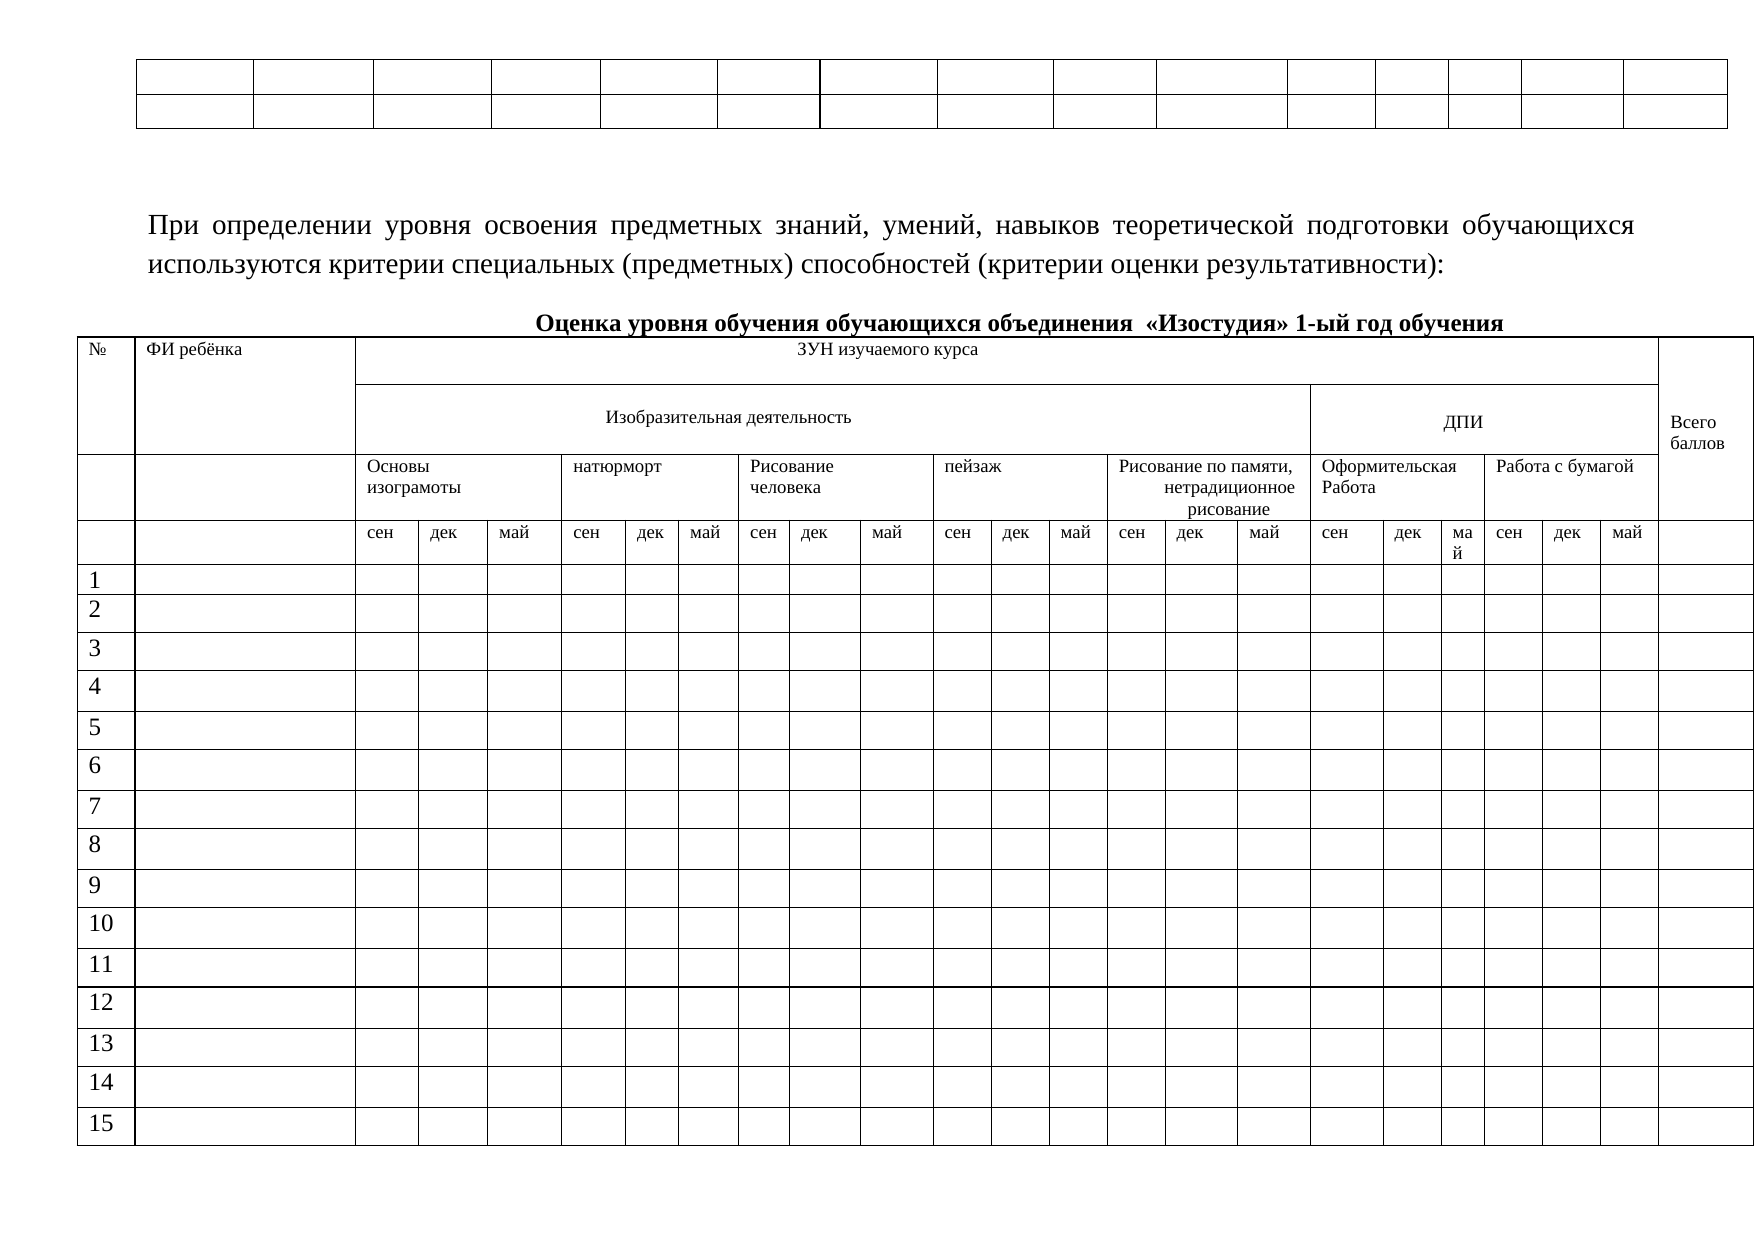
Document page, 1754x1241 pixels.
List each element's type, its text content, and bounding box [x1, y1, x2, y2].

table_cell [626, 949, 678, 986]
table_cell [861, 870, 933, 907]
table_cell [1238, 750, 1310, 790]
table_cell [992, 988, 1049, 1027]
table_cell [861, 1029, 933, 1066]
table_cell [488, 633, 561, 670]
table_cell [626, 1067, 678, 1107]
table_cell [1659, 750, 1753, 790]
table_cell [562, 791, 625, 828]
table_cell [1659, 521, 1753, 564]
table_cell [739, 870, 789, 907]
table_cell [562, 1067, 625, 1107]
table_cell [1108, 750, 1165, 790]
table_cell [1108, 829, 1165, 869]
table_cell [626, 988, 678, 1027]
table_cell [1543, 829, 1600, 869]
table_cell [1659, 908, 1753, 948]
table_cell [488, 1029, 561, 1066]
table_cell [1311, 870, 1383, 907]
table_cell [1543, 908, 1600, 948]
table_cell [1166, 1067, 1237, 1107]
table_cell [1108, 791, 1165, 828]
table_cell [1238, 1067, 1310, 1107]
table_cell [790, 595, 860, 632]
table_cell [1108, 988, 1165, 1027]
table_cell [1376, 95, 1448, 128]
table_cell [1442, 1029, 1484, 1066]
table_cell [739, 829, 789, 869]
table_cell [419, 1067, 487, 1107]
table_cell [1238, 870, 1310, 907]
table_cell [374, 60, 491, 94]
table_cell [1238, 949, 1310, 986]
table_cell 2 [78, 595, 134, 632]
table_cell [992, 750, 1049, 790]
table_cell [1384, 1108, 1441, 1145]
table_cell [488, 908, 561, 948]
table_cell май [1601, 521, 1658, 564]
table_cell [992, 1067, 1049, 1107]
table_cell [938, 60, 1053, 94]
table_cell [1311, 1108, 1383, 1145]
table_cell [1384, 671, 1441, 711]
table_cell [679, 565, 738, 593]
table_cell [1601, 565, 1658, 593]
table_cell [790, 988, 860, 1027]
table_cell [1659, 829, 1753, 869]
table_cell [934, 712, 991, 749]
table_cell [488, 949, 561, 986]
table_cell [790, 829, 860, 869]
table_cell ДПИ [1311, 410, 1658, 454]
table_cell 15 [78, 1108, 134, 1145]
table_cell [626, 870, 678, 907]
table_cell [488, 870, 561, 907]
table_cell [934, 791, 991, 828]
table_cell [562, 949, 625, 986]
table_cell [136, 791, 355, 828]
table_cell [1624, 95, 1727, 128]
table_cell 10 [78, 908, 134, 948]
table_cell [1050, 1108, 1107, 1145]
table_cell [1543, 750, 1600, 790]
table_cell [1050, 949, 1107, 986]
table_cell Рисование человека [739, 455, 933, 519]
table_cell [136, 1067, 355, 1107]
table_cell [136, 949, 355, 986]
table_cell [861, 949, 933, 986]
table_cell [790, 712, 860, 749]
table_cell [1050, 633, 1107, 670]
table_cell [1543, 565, 1600, 593]
table_cell [992, 633, 1049, 670]
table_cell [1288, 95, 1375, 128]
table_cell [626, 791, 678, 828]
table_cell [1108, 1067, 1165, 1107]
table_cell [679, 949, 738, 986]
table_cell [626, 595, 678, 632]
table_cell [1601, 1108, 1658, 1145]
table_cell [679, 988, 738, 1027]
table_cell [739, 671, 789, 711]
table_cell [1311, 385, 1658, 410]
table_cell [861, 1108, 933, 1145]
table_cell 11 [78, 949, 134, 986]
table_cell дек [1384, 521, 1441, 564]
table_cell [626, 829, 678, 869]
table_cell [626, 750, 678, 790]
table_header № [78, 338, 134, 454]
table_cell [1108, 949, 1165, 986]
table_cell [488, 750, 561, 790]
table_cell [739, 595, 789, 632]
table_cell [934, 595, 991, 632]
table_cell пейзаж [934, 455, 1107, 519]
table_cell [1543, 595, 1600, 632]
table_cell [492, 60, 600, 94]
table_cell Оформительская Работа [1311, 455, 1484, 519]
table_cell [356, 671, 418, 711]
table_cell [601, 60, 717, 94]
table_cell [1166, 1029, 1237, 1066]
table_cell 9 [78, 870, 134, 907]
table_cell [419, 712, 487, 749]
table_cell [562, 870, 625, 907]
table_cell [562, 829, 625, 869]
table_cell [488, 565, 561, 593]
table_cell [1442, 565, 1484, 593]
table_cell [1288, 60, 1375, 94]
table_cell [1485, 791, 1542, 828]
table_cell [1659, 988, 1753, 1027]
table_cell [1485, 988, 1542, 1027]
table_cell [1543, 1029, 1600, 1066]
table_cell [1238, 1108, 1310, 1145]
text Оценка уровня обучения обучающихся объединения «Изостудия» 1-ый год обучения [148, 308, 1636, 336]
table_cell [562, 671, 625, 711]
table_cell [626, 1108, 678, 1145]
table_cell [821, 95, 937, 128]
table_cell [562, 988, 625, 1027]
table_cell [488, 791, 561, 828]
table_cell [1157, 95, 1287, 128]
table_cell [1659, 870, 1753, 907]
table_cell май [1050, 521, 1107, 564]
table_cell [1050, 671, 1107, 711]
table_cell [626, 1029, 678, 1066]
table_cell [1108, 633, 1165, 670]
table_cell [1166, 949, 1237, 986]
table_cell 14 [78, 1067, 134, 1107]
table_cell [419, 870, 487, 907]
table_cell дек [992, 521, 1049, 564]
table_cell [1442, 671, 1484, 711]
table_cell [1601, 712, 1658, 749]
table_cell [1311, 791, 1383, 828]
table_cell [739, 908, 789, 948]
table_cell [1659, 1067, 1753, 1107]
table_cell [374, 95, 491, 128]
table_cell [419, 791, 487, 828]
table_cell [136, 988, 355, 1027]
table_cell [1054, 60, 1156, 94]
table_cell [1238, 633, 1310, 670]
table_cell [1108, 671, 1165, 711]
table_cell [790, 633, 860, 670]
table_cell [356, 870, 418, 907]
table_cell [1442, 1108, 1484, 1145]
table_cell [356, 595, 418, 632]
table_cell [1311, 750, 1383, 790]
table_cell [1543, 712, 1600, 749]
table_cell [992, 671, 1049, 711]
table_cell [861, 595, 933, 632]
table_cell [679, 671, 738, 711]
table_cell [1050, 565, 1107, 593]
table_cell сен [1311, 521, 1383, 564]
table_cell [1238, 908, 1310, 948]
table_cell [739, 1029, 789, 1066]
table_cell [1485, 712, 1542, 749]
table_cell дек [419, 521, 487, 564]
table_cell [562, 712, 625, 749]
table_cell [1543, 1067, 1600, 1107]
table_cell [488, 671, 561, 711]
table_cell [1543, 949, 1600, 986]
table_cell Рисование по памяти, нетрадиционное рисование [1108, 455, 1310, 519]
table_cell [1108, 712, 1165, 749]
table_cell [1659, 791, 1753, 828]
table_cell сен [739, 521, 789, 564]
table_cell 3 [78, 633, 134, 670]
table_cell [626, 908, 678, 948]
table_cell [861, 1067, 933, 1107]
table_cell [1442, 712, 1484, 749]
table_cell [562, 595, 625, 632]
table_cell сен [356, 521, 418, 564]
table_cell [1384, 633, 1441, 670]
table_cell [739, 565, 789, 593]
table_cell [679, 712, 738, 749]
table_cell 4 [78, 671, 134, 711]
table_cell [1442, 949, 1484, 986]
table_cell [136, 633, 355, 670]
table_cell [419, 988, 487, 1027]
table_cell [1485, 595, 1542, 632]
table_cell [1050, 870, 1107, 907]
table_cell [1442, 633, 1484, 670]
table_cell [1522, 60, 1623, 94]
table_cell [861, 750, 933, 790]
table_cell [1624, 60, 1727, 94]
table_cell [1166, 829, 1237, 869]
table_cell [1543, 870, 1600, 907]
table_cell [739, 1108, 789, 1145]
table_cell [1166, 565, 1237, 593]
table_cell [356, 791, 418, 828]
table_cell 8 [78, 829, 134, 869]
table_cell 1 [78, 565, 134, 593]
table_cell [679, 829, 738, 869]
table_cell [356, 712, 418, 749]
table_cell [419, 1108, 487, 1145]
table_cell [934, 750, 991, 790]
table_cell сен [1108, 521, 1165, 564]
table_cell май [861, 521, 933, 564]
table_cell [934, 908, 991, 948]
table_cell [934, 1067, 991, 1107]
table_cell [1601, 595, 1658, 632]
table_cell [1601, 791, 1658, 828]
table_cell [861, 791, 933, 828]
table_cell [136, 870, 355, 907]
table_cell [1166, 712, 1237, 749]
table_cell дек [1166, 521, 1237, 564]
table_cell [1166, 750, 1237, 790]
table_cell [562, 908, 625, 948]
table_cell [790, 1108, 860, 1145]
table_cell май [1442, 521, 1484, 564]
table_cell [1442, 595, 1484, 632]
table_cell [78, 521, 134, 564]
table_cell [739, 1067, 789, 1107]
table_cell [938, 95, 1053, 128]
table_cell [356, 565, 418, 593]
table_cell [1166, 908, 1237, 948]
table_cell Основы изограмоты [356, 455, 561, 519]
table_cell [626, 633, 678, 670]
table_cell [1108, 565, 1165, 593]
table_cell натюрморт [562, 455, 738, 519]
table_cell [136, 1029, 355, 1066]
table_cell [1311, 949, 1383, 986]
table_cell [562, 633, 625, 670]
table_cell [1384, 595, 1441, 632]
table_cell [136, 712, 355, 749]
table_cell [419, 908, 487, 948]
table_cell [861, 988, 933, 1027]
table_cell [1166, 870, 1237, 907]
table_cell [254, 60, 373, 94]
table_cell [356, 949, 418, 986]
table_cell [1659, 565, 1753, 593]
table_header ЗУН изучаемого курса [356, 338, 1658, 384]
table_cell май [679, 521, 738, 564]
table_cell [1449, 60, 1521, 94]
table_cell [934, 633, 991, 670]
table_cell [488, 988, 561, 1027]
table_cell [1108, 908, 1165, 948]
table_cell [790, 949, 860, 986]
table_cell [1384, 565, 1441, 593]
table_cell [1601, 870, 1658, 907]
table_cell [1485, 908, 1542, 948]
table_cell [1108, 1029, 1165, 1066]
table_cell [1601, 671, 1658, 711]
table_cell [626, 712, 678, 749]
table_cell [1166, 633, 1237, 670]
table_cell [356, 750, 418, 790]
table_cell [861, 671, 933, 711]
table_cell дек [1543, 521, 1600, 564]
table_cell [1384, 949, 1441, 986]
table_cell [934, 565, 991, 593]
table_cell [1050, 712, 1107, 749]
table_header [1659, 338, 1753, 410]
table_cell [1485, 829, 1542, 869]
table_cell [992, 949, 1049, 986]
table_cell [992, 829, 1049, 869]
table_cell [739, 633, 789, 670]
table_cell [1601, 988, 1658, 1027]
table_cell [419, 949, 487, 986]
table_cell [821, 60, 937, 94]
table_cell [1050, 1067, 1107, 1107]
table_cell [1108, 870, 1165, 907]
table_cell май [1238, 521, 1310, 564]
table_cell сен [934, 521, 991, 564]
table_cell [356, 988, 418, 1027]
table_cell [739, 988, 789, 1027]
table_cell [790, 791, 860, 828]
table_cell [861, 633, 933, 670]
table_cell [562, 1029, 625, 1066]
table_cell [679, 595, 738, 632]
table_cell [1054, 95, 1156, 128]
table_cell [1442, 829, 1484, 869]
table_cell [1166, 595, 1237, 632]
table_cell [1108, 595, 1165, 632]
table_cell дек [790, 521, 860, 564]
table_cell [1050, 988, 1107, 1027]
table_cell [679, 1029, 738, 1066]
table_cell [356, 1029, 418, 1066]
table_cell [1384, 908, 1441, 948]
table_cell [934, 870, 991, 907]
table_cell 7 [78, 791, 134, 828]
table_cell [1442, 791, 1484, 828]
table_cell [679, 791, 738, 828]
table_cell [1384, 750, 1441, 790]
table_cell [1442, 750, 1484, 790]
table_cell [679, 908, 738, 948]
table_cell [1311, 633, 1383, 670]
table_cell [1442, 870, 1484, 907]
table_cell [718, 60, 819, 94]
table_cell май [488, 521, 561, 564]
table_cell [1384, 1029, 1441, 1066]
table_cell [934, 1108, 991, 1145]
table_cell [1485, 750, 1542, 790]
table_cell [1238, 565, 1310, 593]
table_cell [1485, 1067, 1542, 1107]
table_cell [1311, 829, 1383, 869]
table_cell [626, 565, 678, 593]
table_cell Изобразительная деятельность [356, 385, 1310, 454]
table_cell [1311, 595, 1383, 632]
table_cell [136, 455, 355, 519]
table_cell [488, 712, 561, 749]
table_cell [861, 829, 933, 869]
table_cell [790, 1067, 860, 1107]
table_cell сен [562, 521, 625, 564]
table_cell [1108, 1108, 1165, 1145]
table_cell [1442, 1067, 1484, 1107]
table_cell Работа с бумагой [1485, 455, 1658, 519]
table_cell [1543, 791, 1600, 828]
table_cell сен [1485, 521, 1542, 564]
table_cell [137, 95, 253, 128]
table_cell [1384, 712, 1441, 749]
table_cell [562, 1108, 625, 1145]
table_cell 13 [78, 1029, 134, 1066]
table_cell [492, 95, 600, 128]
table_cell [992, 595, 1049, 632]
table_cell [739, 712, 789, 749]
table_cell [356, 908, 418, 948]
table_cell [739, 949, 789, 986]
table_cell [790, 908, 860, 948]
table_cell [1050, 791, 1107, 828]
table_cell [1601, 750, 1658, 790]
table_cell [1543, 1108, 1600, 1145]
table_cell [356, 1067, 418, 1107]
table_cell [626, 671, 678, 711]
table_cell [1384, 870, 1441, 907]
table_cell [992, 870, 1049, 907]
table_cell [419, 595, 487, 632]
table_cell [1659, 712, 1753, 749]
table_cell [1543, 633, 1600, 670]
table_cell [136, 908, 355, 948]
table_cell [861, 908, 933, 948]
table_cell [1311, 1067, 1383, 1107]
table_cell [1238, 671, 1310, 711]
table_cell [1522, 95, 1623, 128]
table_cell [992, 791, 1049, 828]
table_cell [739, 750, 789, 790]
table_cell [1659, 1029, 1753, 1066]
table_cell [790, 870, 860, 907]
table_cell [1311, 988, 1383, 1027]
table_cell [1311, 565, 1383, 593]
table_cell [136, 671, 355, 711]
table_cell [992, 908, 1049, 948]
table_cell [1238, 1029, 1310, 1066]
table_cell [1311, 712, 1383, 749]
table_cell [1166, 988, 1237, 1027]
table_cell [861, 565, 933, 593]
table_cell [136, 521, 355, 564]
table_cell [1384, 829, 1441, 869]
table_cell [419, 633, 487, 670]
table_cell [992, 1029, 1049, 1066]
table_cell [1238, 712, 1310, 749]
table_cell [419, 750, 487, 790]
table_cell [1485, 1029, 1542, 1066]
table_cell [136, 750, 355, 790]
table_cell [1384, 988, 1441, 1027]
table_cell [679, 633, 738, 670]
table_cell [254, 95, 373, 128]
table_cell [1050, 750, 1107, 790]
table_cell [562, 565, 625, 593]
table_cell [790, 750, 860, 790]
table_cell [1238, 791, 1310, 828]
table_cell [1311, 671, 1383, 711]
table_cell [1311, 1029, 1383, 1066]
table_cell [934, 988, 991, 1027]
table_cell [1442, 908, 1484, 948]
table_header ФИ ребёнка [136, 338, 355, 454]
table_cell [1050, 1029, 1107, 1066]
table_cell [934, 671, 991, 711]
table_cell 5 [78, 712, 134, 749]
table_cell [1157, 60, 1287, 94]
table_cell [1601, 633, 1658, 670]
table_cell дек [626, 521, 678, 564]
table_cell 6 [78, 750, 134, 790]
table_cell [718, 95, 819, 128]
table_cell [137, 60, 253, 94]
table_cell [679, 1108, 738, 1145]
table_cell [790, 671, 860, 711]
table_cell [356, 829, 418, 869]
table_cell [790, 565, 860, 593]
table_cell [419, 829, 487, 869]
table_cell [488, 1067, 561, 1107]
table_cell [1601, 1067, 1658, 1107]
table_cell [934, 949, 991, 986]
table_cell [679, 870, 738, 907]
table_cell [1442, 988, 1484, 1027]
table_cell [1659, 595, 1753, 632]
table_cell [1485, 949, 1542, 986]
table_cell [739, 791, 789, 828]
text При определении уровня освоения предметных знаний, умений, навыков теоретической подготовки обучающихся используются критерии специальных (предметных) способностей (критерии оценки результативности): [148, 207, 1636, 279]
table_cell [1659, 949, 1753, 986]
table_cell [136, 829, 355, 869]
table_cell [601, 95, 717, 128]
table_cell [1485, 870, 1542, 907]
table_cell [78, 455, 134, 519]
table_cell [1050, 595, 1107, 632]
table_cell [1659, 633, 1753, 670]
table_cell [1601, 949, 1658, 986]
table_cell [1238, 988, 1310, 1027]
table_cell [1238, 595, 1310, 632]
table_cell [1485, 671, 1542, 711]
table_cell [679, 750, 738, 790]
table_cell [934, 829, 991, 869]
table_cell [1050, 908, 1107, 948]
table_cell [1238, 829, 1310, 869]
table_cell [992, 712, 1049, 749]
table_cell [1166, 671, 1237, 711]
table_cell 12 [78, 988, 134, 1027]
table_cell [1449, 95, 1521, 128]
table_cell [1384, 1067, 1441, 1107]
table_cell [356, 1108, 418, 1145]
table_cell [136, 565, 355, 593]
table_cell [488, 1108, 561, 1145]
table_cell [419, 565, 487, 593]
table_cell [562, 750, 625, 790]
table_cell [1485, 1108, 1542, 1145]
table_cell [1485, 633, 1542, 670]
table_cell [1601, 1029, 1658, 1066]
table_cell [1050, 829, 1107, 869]
table_cell [1166, 1108, 1237, 1145]
table_cell [1543, 671, 1600, 711]
table_cell [1166, 791, 1237, 828]
table_cell [419, 671, 487, 711]
table_cell [1384, 791, 1441, 828]
table_cell Всего баллов [1659, 410, 1753, 519]
table_cell [488, 829, 561, 869]
table_cell [1659, 671, 1753, 711]
table_cell [790, 1029, 860, 1066]
table_cell [1659, 1108, 1753, 1145]
table_cell [679, 1067, 738, 1107]
table_cell [419, 1029, 487, 1066]
table_cell [934, 1029, 991, 1066]
table_cell [1601, 908, 1658, 948]
table_cell [488, 595, 561, 632]
table_cell [136, 595, 355, 632]
table_cell [356, 633, 418, 670]
table_cell [1376, 60, 1448, 94]
table_cell [992, 1108, 1049, 1145]
table_cell [1485, 565, 1542, 593]
table_cell [136, 1108, 355, 1145]
table_cell [1601, 829, 1658, 869]
table_cell [1543, 988, 1600, 1027]
table_cell [992, 565, 1049, 593]
table_cell [861, 712, 933, 749]
table_cell [1311, 908, 1383, 948]
